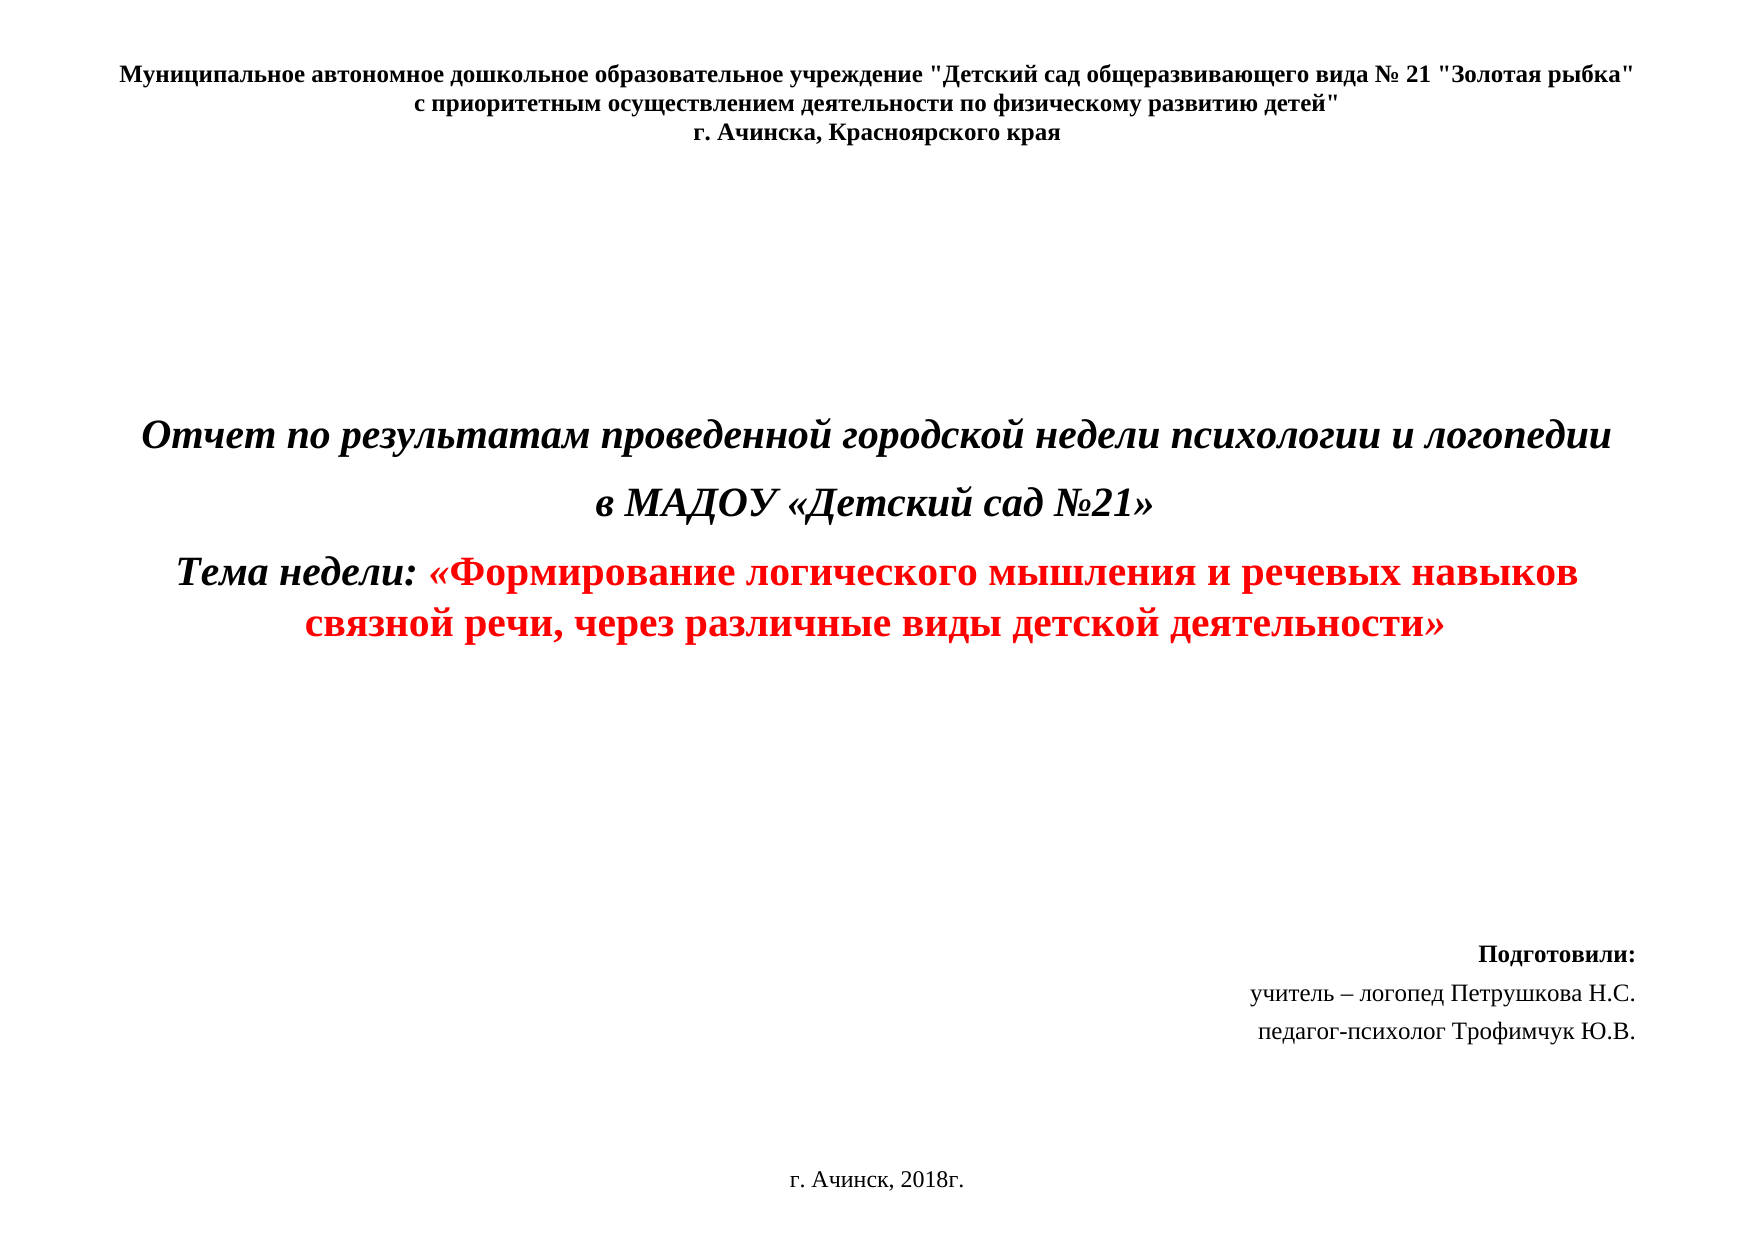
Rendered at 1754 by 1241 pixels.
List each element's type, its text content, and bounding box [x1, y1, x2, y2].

text г. Ачинск, 2018г. [118, 1165, 1636, 1193]
text Подготовили: [118, 939, 1636, 968]
text г. Ачинска, Красноярского края [118, 117, 1636, 145]
text Отчет по результатам проведенной городской недели психологии и логопедии [118, 409, 1636, 457]
text Муниципальное автономное дошкольное образовательное учреждение "Детский сад общеразвивающего вида № 21 "Золотая рыбка" с приоритетным осуществлением деятельности по физическому развитию детей" [118, 59, 1636, 117]
text педагог-психолог Трофимчук Ю.В. [118, 1016, 1636, 1044]
text в МАДОУ «Детский сад №21» [118, 478, 1636, 526]
text учитель – логопед Петрушкова Н.С. [118, 978, 1636, 1006]
text Тема недели: «Формирование логического мышления и речевых навыков связной речи, через различные виды детской деятельности» [118, 546, 1636, 646]
